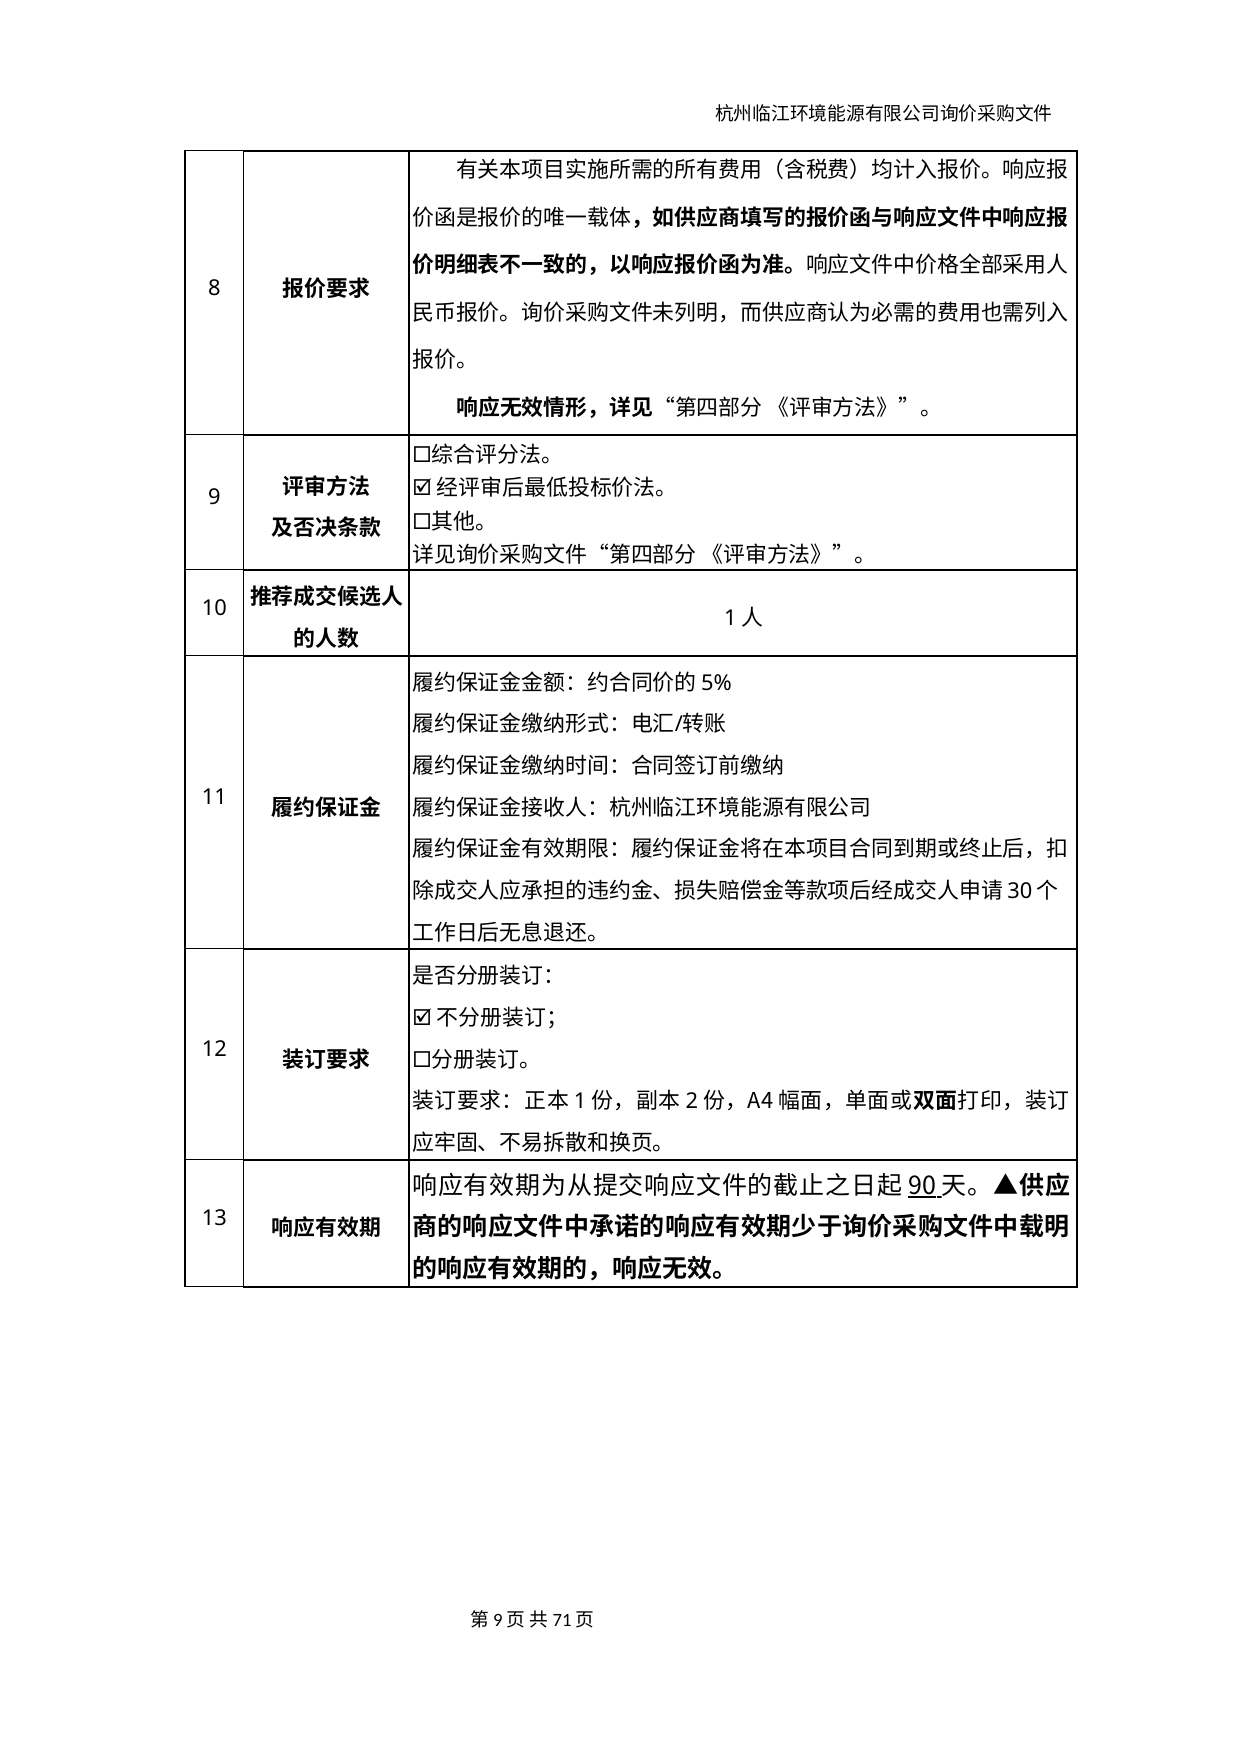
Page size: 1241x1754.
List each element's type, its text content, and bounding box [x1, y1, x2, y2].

table_cell 推荐成交候选人的人数 [244, 571, 408, 654]
table_cell 是否分册装订： 不分册装订； 分册装订。 装订要求：正本1份，副本2份，A4幅面，单面或双面打印，装订应牢固、不易拆散和换页。 [410, 950, 1076, 1159]
table_cell 9 [186, 435, 243, 569]
table_cell 12 [186, 949, 243, 1159]
table_cell 11 [186, 656, 243, 948]
table_cell 装订要求 [244, 950, 408, 1159]
table_cell 评审方法 及否决条款 [244, 436, 408, 569]
table_cell 报价要求 [244, 152, 408, 434]
table_cell 10 [186, 570, 243, 654]
table_cell 履约保证金金额：约合同价的5% 履约保证金缴纳形式：电汇/转账 履约保证金缴纳时间：合同签订前缴纳 履约保证金接收人：杭州临江环境能源有限公司 履约保证金有效期限：履约保证金将在本项目合同到期或终止后，扣除成交人应承担的违约金、损失赔偿金等款项后经成交人申请30个工作日后无息退还。 [410, 657, 1076, 948]
table_cell 履约保证金 [244, 657, 408, 948]
table_cell 综合评分法。 经评审后最低投标价法。 其他。 详见询价采购文件“第四部分 《评审方法》”。 [410, 436, 1076, 569]
table_cell 1人 [410, 571, 1076, 654]
table_cell 有关本项目实施所需的所有费用（含税费）均计入报价。响应报价函是报价的唯一载体，如供应商填写的报价函与响应文件中响应报价明细表不一致的，以响应报价函为准。响应文件中价格全部采用人民币报价。询价采购文件未列明，而供应商认为必需的费用也需列入报价。 响应无效情形，详见“第四部分 《评审方法》”。 [410, 152, 1076, 434]
table_cell 响应有效期为从提交响应文件的截止之日起90天。▲供应商的响应文件中承诺的响应有效期少于询价采购文件中载明的响应有效期的，响应无效。 [410, 1161, 1076, 1286]
table_cell 响应有效期 [244, 1161, 408, 1286]
table_cell 13 [186, 1160, 243, 1286]
table_cell 8 [186, 151, 243, 434]
